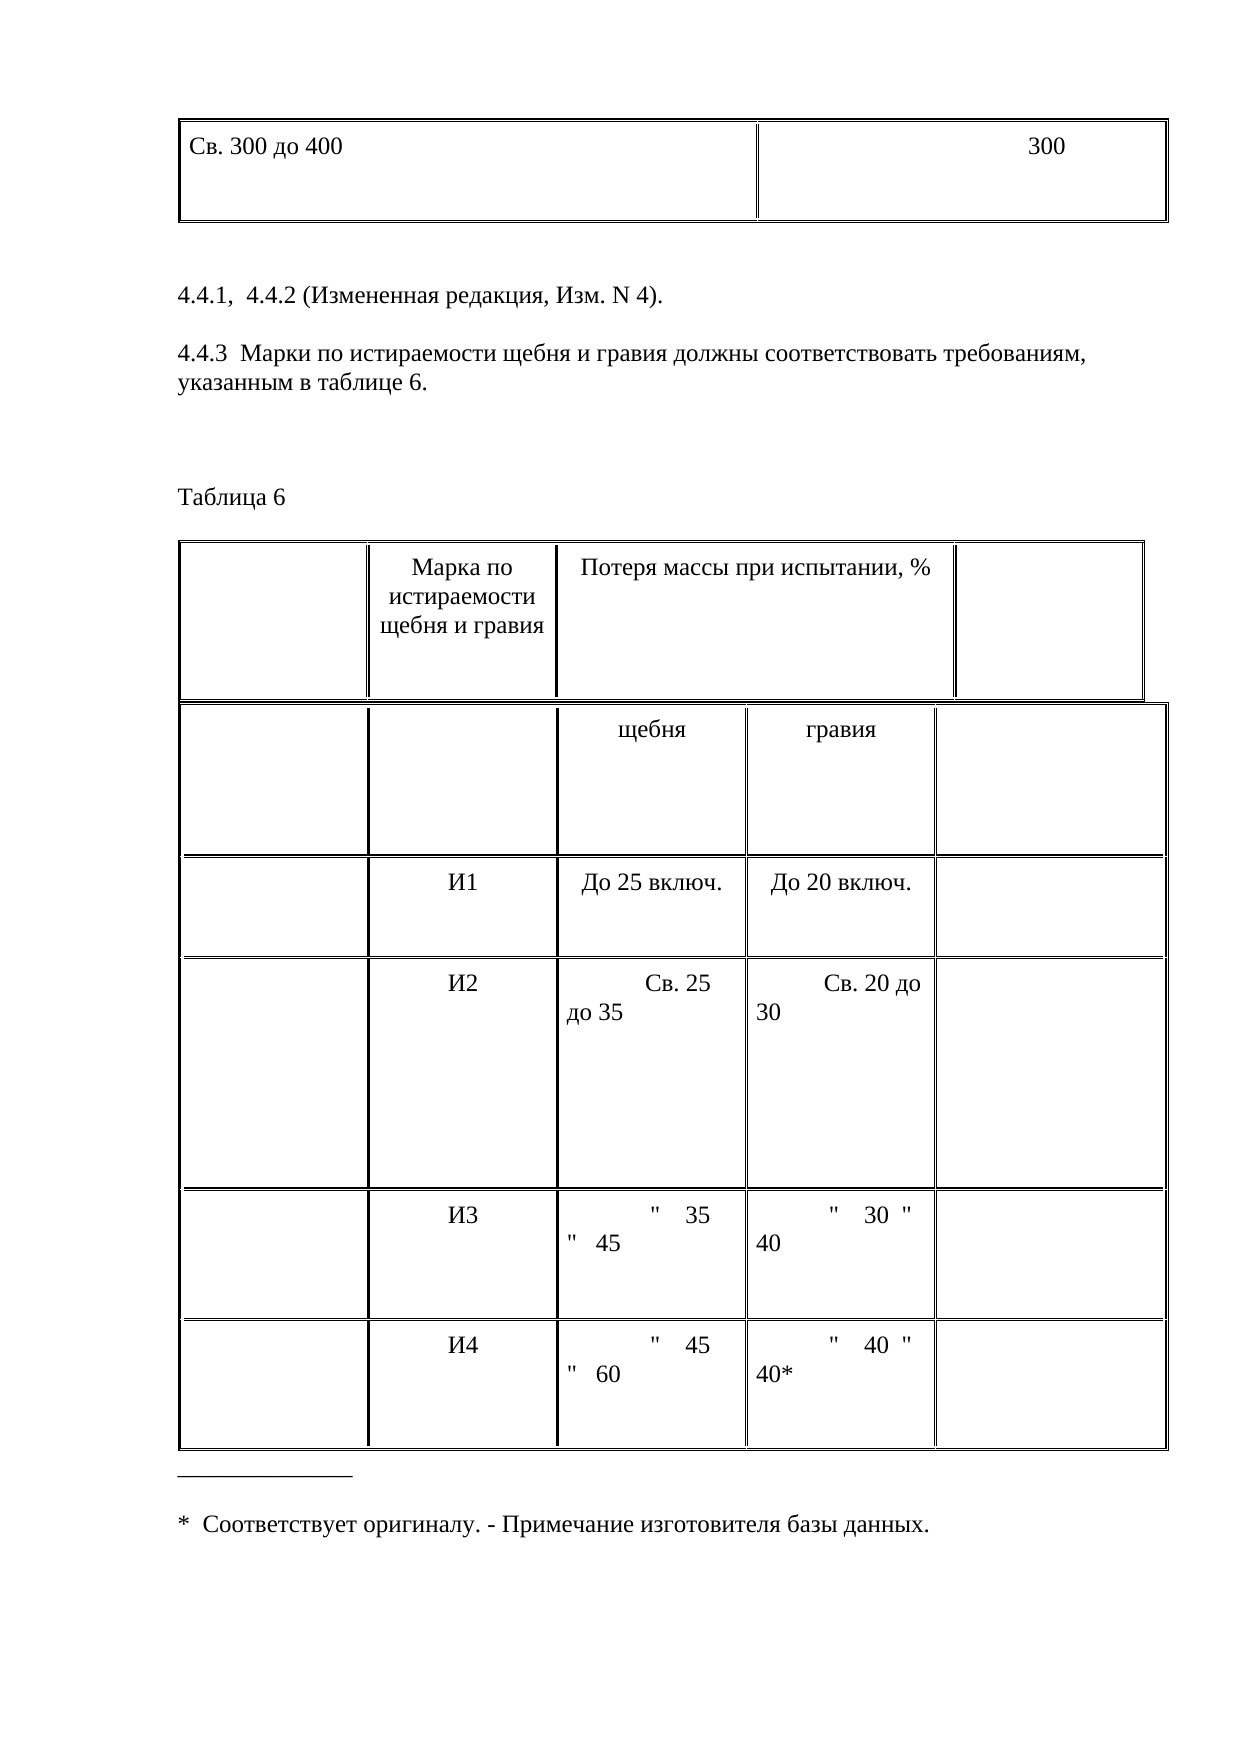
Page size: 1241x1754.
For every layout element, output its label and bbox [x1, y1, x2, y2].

table_header [177, 118, 1167, 1624]
